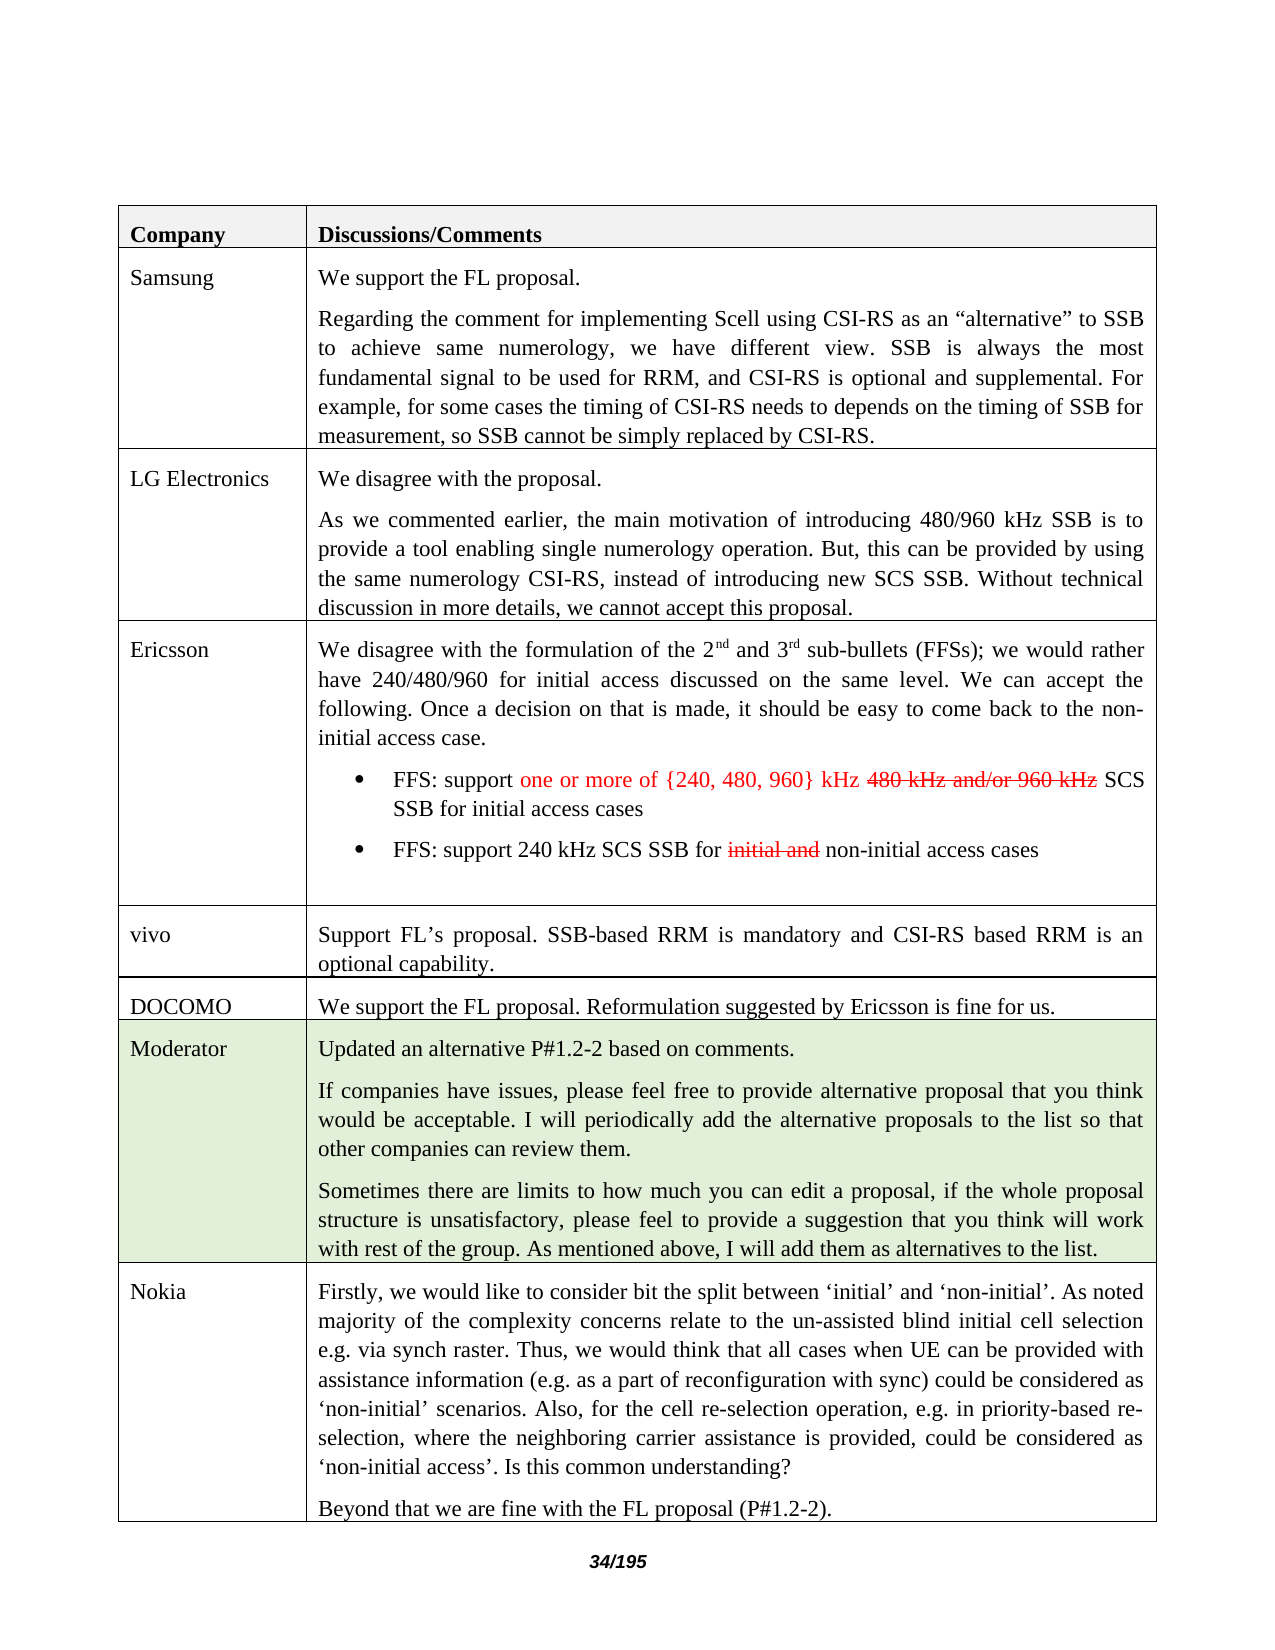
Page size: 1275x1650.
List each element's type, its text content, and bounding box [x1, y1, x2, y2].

table_cell Updated an alternative P#1.2-2 based on comments. If companies have issues, please feel free to provide alternative proposal that you think would be acceptable. I will periodically add the alternative proposals to the list so that other companies can review them. Sometimes there are limits to how much you can edit a proposal, if the whole proposal structure is unsatisfactory, please feel to provide a suggestion that you think will work with rest of the group. As mentioned above, I will add them as alternatives to the list. [307, 1020, 1156, 1262]
table_cell LG Electronics [119, 449, 306, 620]
table_header Discussions/Comments [307, 206, 1156, 247]
table_cell We support the FL proposal. Regarding the comment for implementing Scell using CSI-RS as an “alternative” to SSB to achieve same numerology, we have different view. SSB is always the most fundamental signal to be used for RRM, and CSI-RS is optional and supplemental. For example, for some cases the timing of CSI-RS needs to depends on the timing of SSB for measurement, so SSB cannot be simply replaced by CSI-RS. [307, 248, 1156, 448]
table_cell DOCOMO [119, 978, 306, 1019]
table_cell Samsung [119, 248, 306, 448]
table_cell Firstly, we would like to consider bit the split between ‘initial’ and ‘non-initial’. As noted majority of the complexity concerns relate to the un-assisted blind initial cell selection e.g. via synch raster. Thus, we would think that all cases when UE can be provided with assistance information (e.g. as a part of reconfiguration with sync) could be considered as ‘non-initial’ scenarios. Also, for the cell re-selection operation, e.g. in priority-based re-selection, where the neighboring carrier assistance is provided, could be considered as ‘non-initial access’. Is this common understanding? Beyond that we are fine with the FL proposal (P#1.2-2). [307, 1263, 1156, 1521]
table_cell Ericsson [119, 621, 306, 904]
table_cell Support FL’s proposal. SSB-based RRM is mandatory and CSI-RS based RRM is an optional capability. [307, 906, 1156, 976]
table_header Company [119, 206, 306, 247]
table_cell We disagree with the proposal. As we commented earlier, the main motivation of introducing 480/960 kHz SSB is to provide a tool enabling single numerology operation. But, this can be provided by using the same numerology CSI-RS, instead of introducing new SCS SSB. Without technical discussion in more details, we cannot accept this proposal. [307, 449, 1156, 620]
table_cell vivo [119, 906, 306, 976]
table_cell Moderator [119, 1020, 306, 1262]
table_cell Nokia [119, 1263, 306, 1521]
table_cell We support the FL proposal. Reformulation suggested by Ericsson is fine for us. [307, 978, 1156, 1019]
table_cell We disagree with the formulation of the 2nd and 3rd sub-bullets (FFSs); we would rather have 240/480/960 for initial access discussed on the same level. We can accept the following. Once a decision on that is made, it should be easy to come back to the non-initial access case. FFS: support one or more of {240, 480, 960} kHz 480 kHz and/or 960 kHz SCS SSB for initial access cases FFS: support 240 kHz SCS SSB for initial and non-initial access cases [307, 621, 1156, 904]
